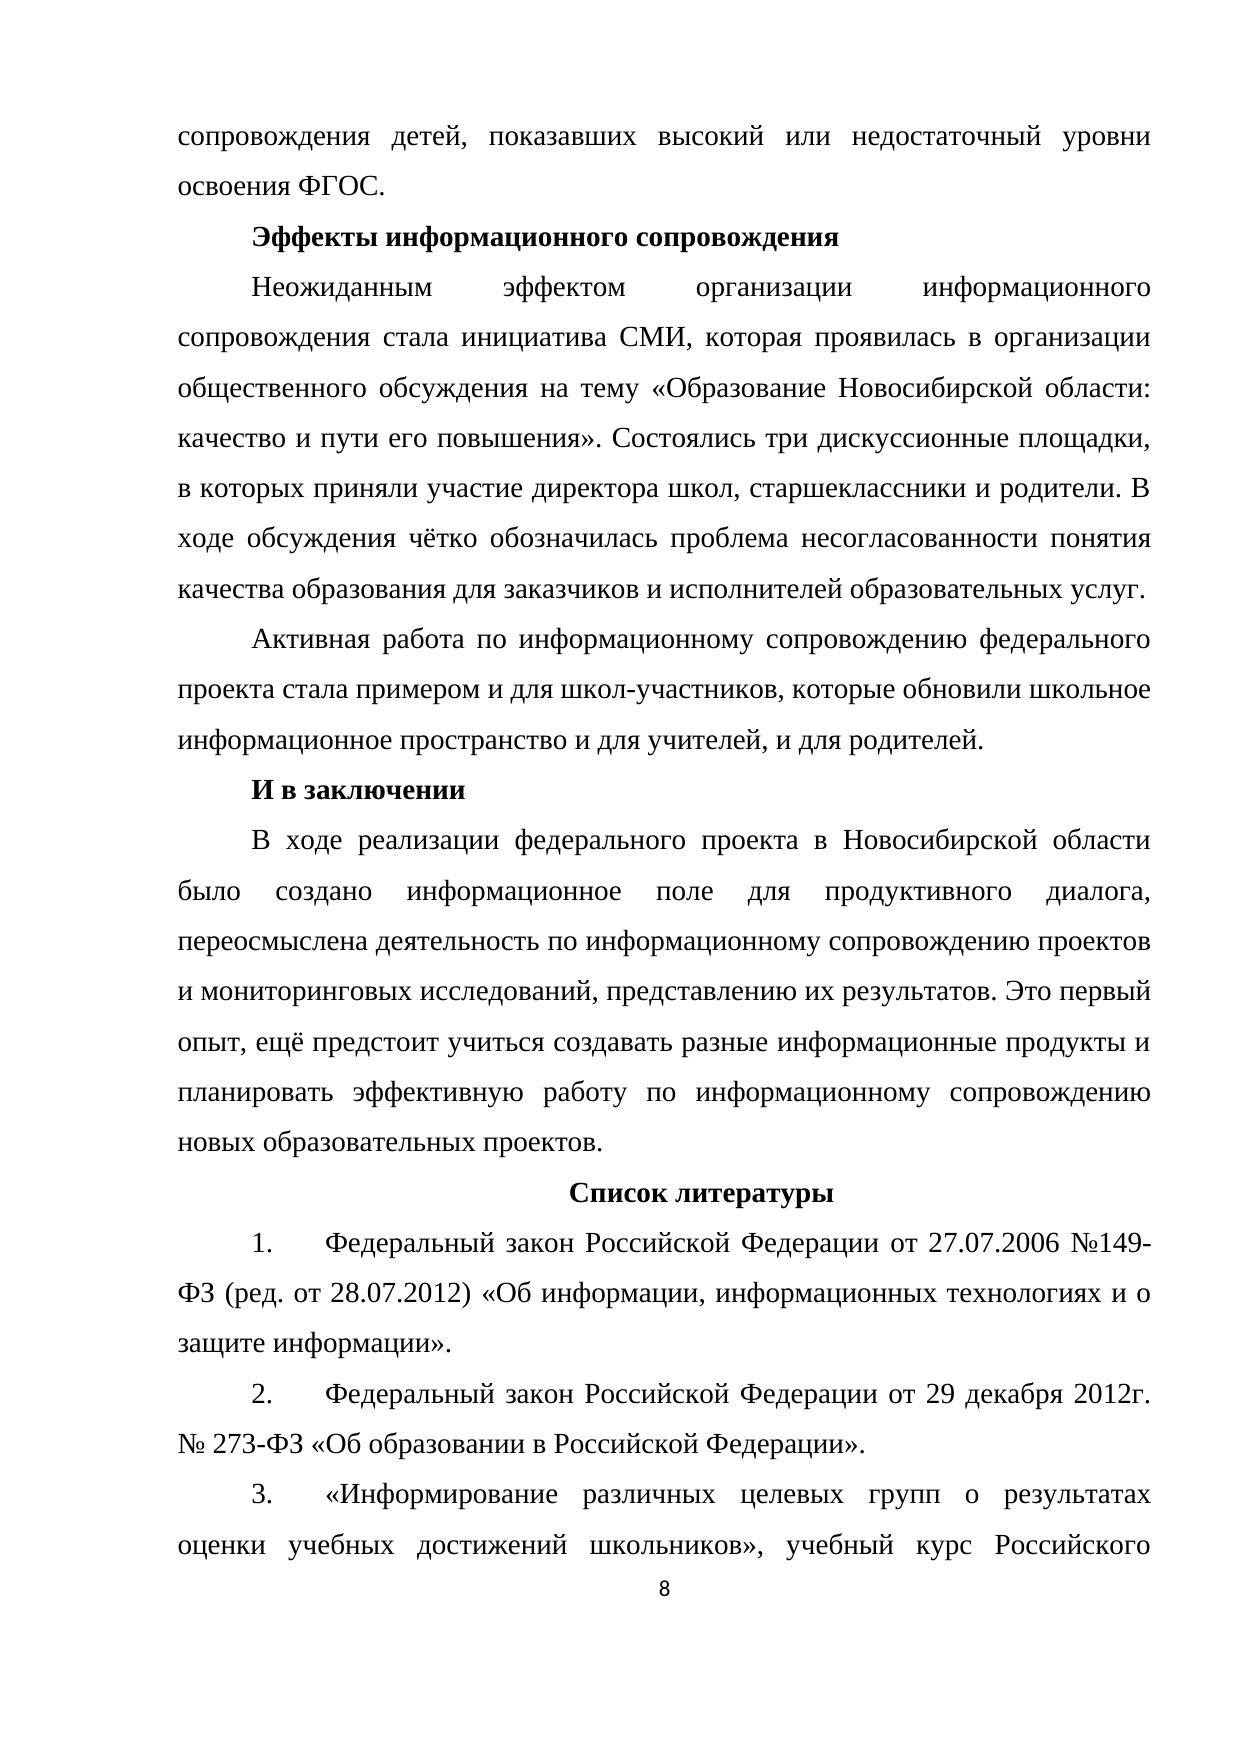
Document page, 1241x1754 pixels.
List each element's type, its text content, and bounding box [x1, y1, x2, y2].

list Федеральный закон Российской Федерации от 27.07.2006 №149-ФЗ (ред. от 28.07.2012) «Об информации, информационных технологиях и о защите информации». [177, 1225, 1152, 1359]
text Эффекты информационного сопровождения [177, 219, 1152, 252]
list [177, 1477, 1152, 1560]
text В ходе реализации федерального проекта в Новосибирской области было создано информационное поле для продуктивного диалога, переосмыслена деятельность по информационному сопровождению проектов и мониторинговых исследований, представлению их результатов. Это первый опыт, ещё предстоит учиться создавать разные информационные продукты и планировать эффективную работу по информационному сопровождению новых образовательных проектов. [177, 822, 1152, 1158]
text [177, 118, 1152, 202]
text Неожиданным эффектом организации информационного сопровождения стала инициатива СМИ, которая проявилась в организации общественного обсуждения на тему «Образование Новосибирской области: качество и пути его повышения». Состоялись три дискуссионные площадки, в которых приняли участие директора школ, старшеклассники и родители. В ходе обсуждения чётко обозначилась проблема несогласованности понятия качества образования для заказчиков и исполнителей образовательных услуг. [177, 269, 1152, 604]
text И в заключении [177, 772, 1152, 806]
list Федеральный закон Российской Федерации от 29 декабря 2012г. № 273-ФЗ «Об образовании в Российской Федерации». [177, 1376, 1152, 1460]
text Активная работа по информационному сопровождению федерального проекта стала примером и для школ-участников, которые обновили школьное информационное пространство и для учителей, и для родителей. [177, 621, 1152, 755]
text Список литературы [177, 1175, 1152, 1208]
